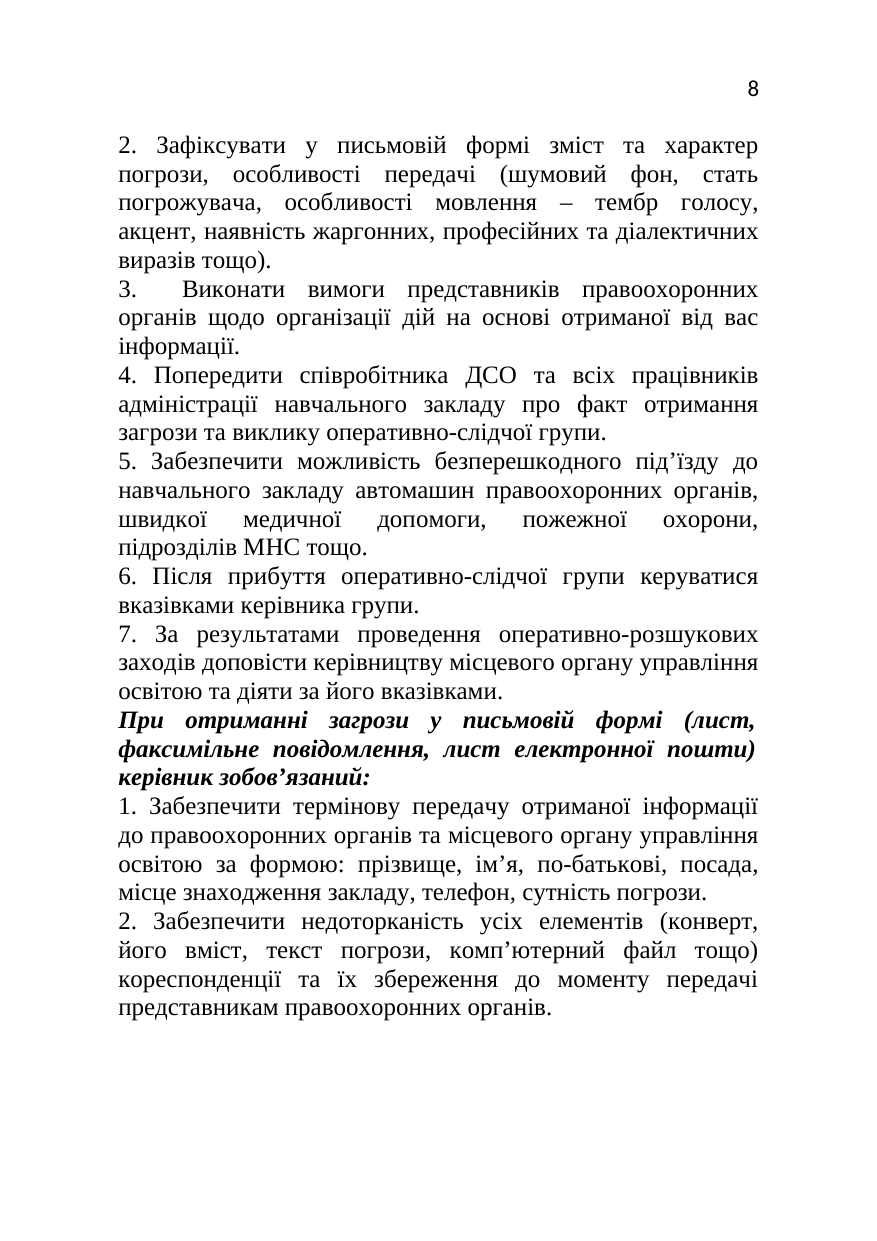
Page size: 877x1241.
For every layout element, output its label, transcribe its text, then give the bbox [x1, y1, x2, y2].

text 2. Забезпечити недоторканість усіх елементів (конверт, його вміст, текст погрози, комп’ютерний файл тощо) кореспонденції та їх збереження до моменту передачі представникам правоохоронних органів. [118, 906, 759, 1021]
text 1. Забезпечити термінову передачу отриманої інформації до правоохоронних органів та місцевого органу управління освітою за формою: прізвище, ім’я, по-батькові, посада, місце знаходження закладу, телефон, сутність погрози. [118, 791, 759, 906]
text При отриманні загрози у письмовій формі (лист, факсимільне повідомлення, лист електронної пошти) керівник зобов’язаний: [118, 705, 759, 791]
text 5. Забезпечити можливість безперешкодного під’їзду до навчального закладу автомашин правоохоронних органів, швидкої медичної допомоги, пожежної охорони, підрозділів МНС тощо. [118, 446, 759, 561]
text 6. Після прибуття оперативно-слідчої групи керуватися вказівками керівника групи. [118, 561, 759, 619]
text 7. За результатами проведення оперативно-розшукових заходів доповісти керівництву місцевого органу управління освітою та діяти за його вказівками. [118, 619, 759, 705]
text 2. Зафіксувати у письмовій формі зміст та характер погрози, особливості передачі (шумовий фон, стать погрожувача, особливості мовлення – тембр голосу, акцент, наявність жаргонних, професійних та діалектичних виразів тощо). [118, 130, 759, 274]
text 4. Попередити співробітника ДСО та всіх працівників адміністрації навчального закладу про факт отримання загрози та виклику оперативно-слідчої групи. [118, 360, 759, 446]
text 3. Виконати вимоги представників правоохоронних органів щодо організації дій на основі отриманої від вас інформації. [118, 274, 759, 360]
